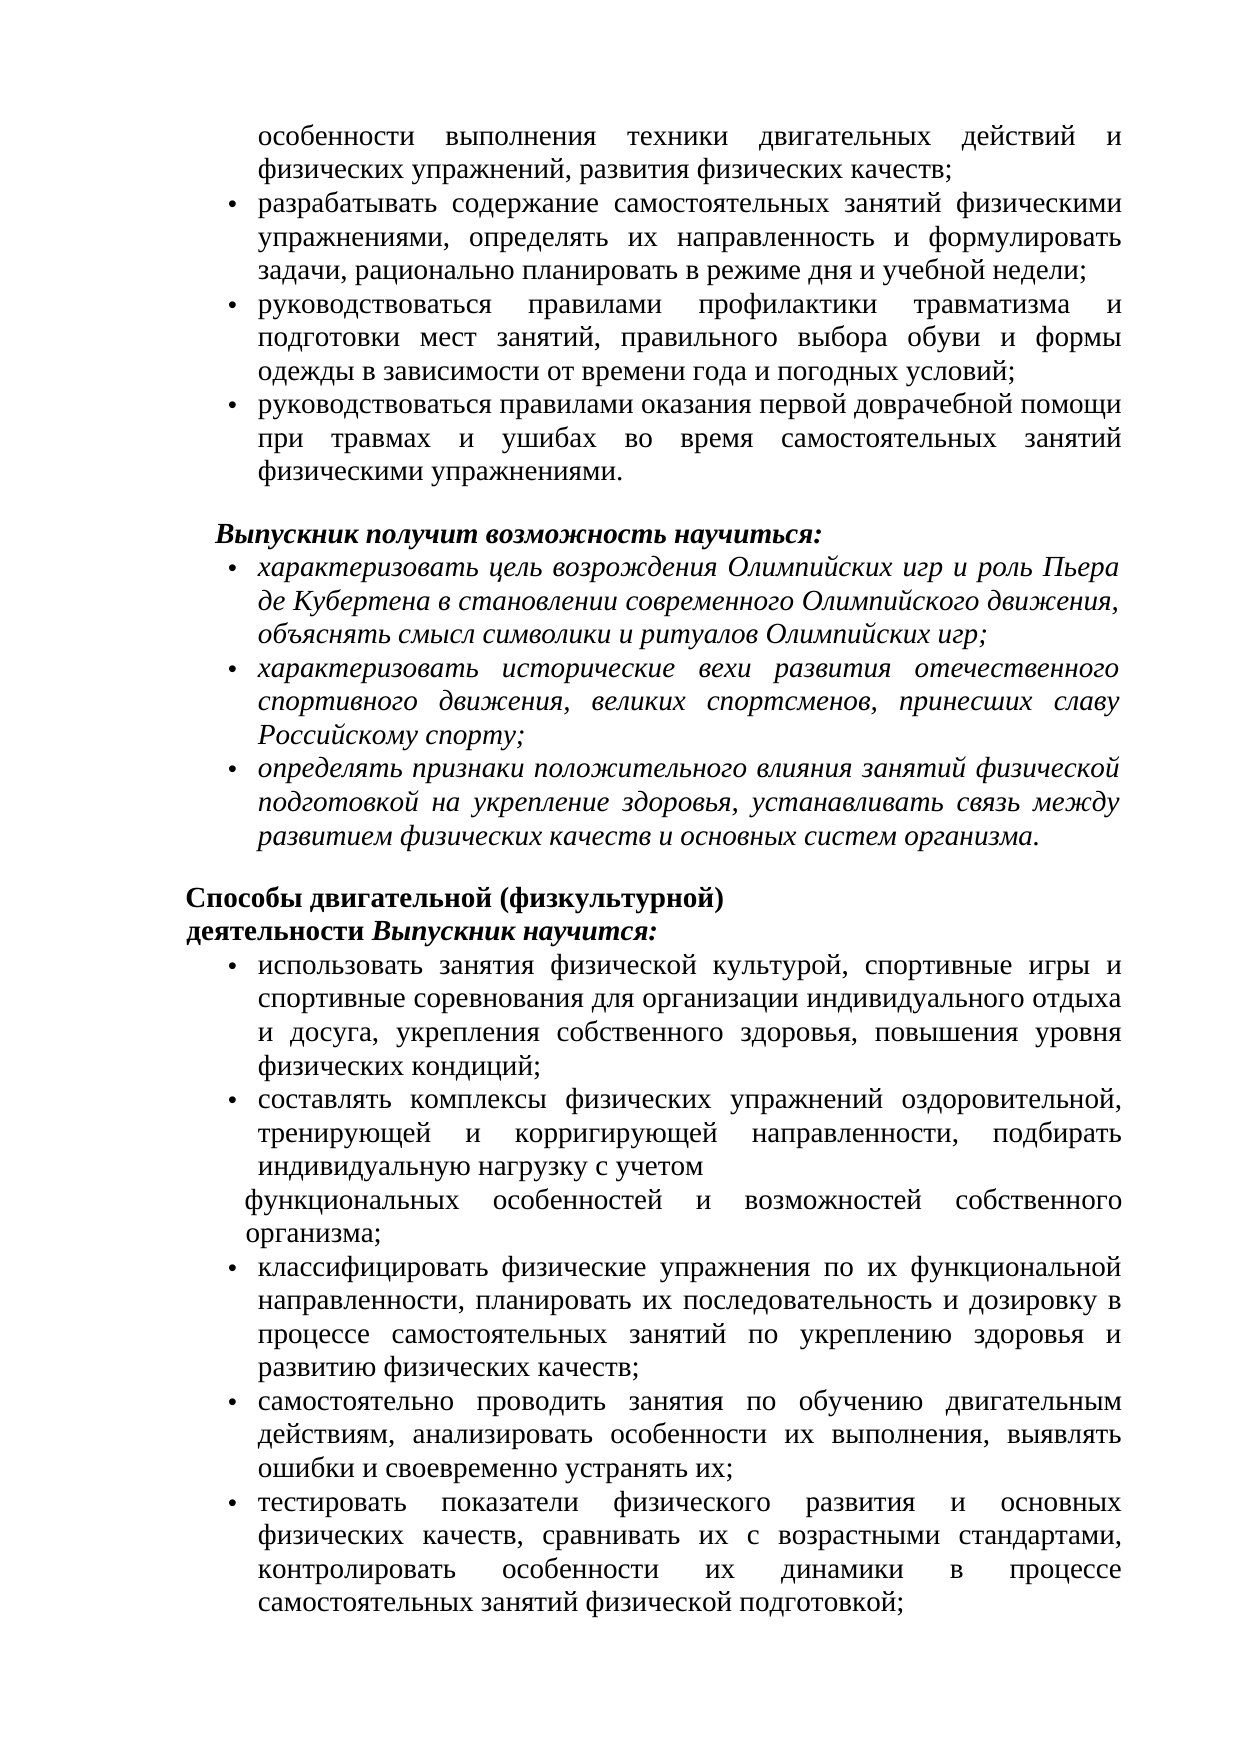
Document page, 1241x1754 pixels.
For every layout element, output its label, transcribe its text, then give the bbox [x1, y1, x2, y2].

text Выпускник получит возможность научиться: [215, 516, 1152, 549]
list использовать занятия физической культурой, спортивные игры и спортивные соревнования для организации индивидуального отдыха и досуга, укрепления собственного здоровья, повышения уровня физических кондиций; [228, 947, 1123, 1081]
list характеризовать исторические вехи развития отечественного спортивного движения, великих спортсменов, принесших славу Российскому спорту; [228, 650, 1123, 751]
list разрабатывать содержание самостоятельных занятий физическими упражнениями, определять их направленность и формулировать задачи, рационально планировать в режиме дня и учебной недели; [228, 185, 1123, 286]
list определять признаки положительного влияния занятий физической подготовкой на укрепление здоровья, устанавливать связь между развитием физических качеств и основных систем организма. [228, 751, 1123, 851]
list составлять комплексы физических упражнений оздоровительной, тренирующей и корригирующей направленности, подбирать индивидуальную нагрузку с учетом [228, 1081, 1123, 1182]
list самостоятельно проводить занятия по обучению двигательным действиям, анализировать особенности их выполнения, выявлять ошибки и своевременно устранять их; [228, 1383, 1123, 1484]
list классифицировать физические упражнения по их функциональной направленности, планировать их последовательность и дозировку в процессе самостоятельных занятий по укреплению здоровья и развитию физических качеств; [228, 1249, 1123, 1383]
list тестировать показатели физического развития и основных физических качеств, сравнивать их с возрастными стандартами, контролировать особенности их динамики в процессе самостоятельных занятий физической подготовкой; [228, 1484, 1123, 1618]
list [228, 118, 1123, 185]
list руководствоваться правилами профилактики травматизма и подготовки мест занятий, правильного выбора обуви и формы одежды в зависимости от времени года и погодных условий; [228, 286, 1123, 386]
list характеризовать цель возрождения Олимпийских игр и роль Пьера де Кубертена в становлении современного Олимпийского движения, объяснять смысл символики и ритуалов Олимпийских игр; [228, 549, 1123, 650]
text функциональных особенностей и возможностей собственного организма; [244, 1182, 1123, 1249]
list руководствоваться правилами оказания первой доврачебной помощи при травмах и ушибах во время самостоятельных занятий физическими упражнениями. [228, 386, 1123, 487]
text Способы двигательной (физкультурной) деятельности Выпускник научится: [185, 880, 780, 947]
